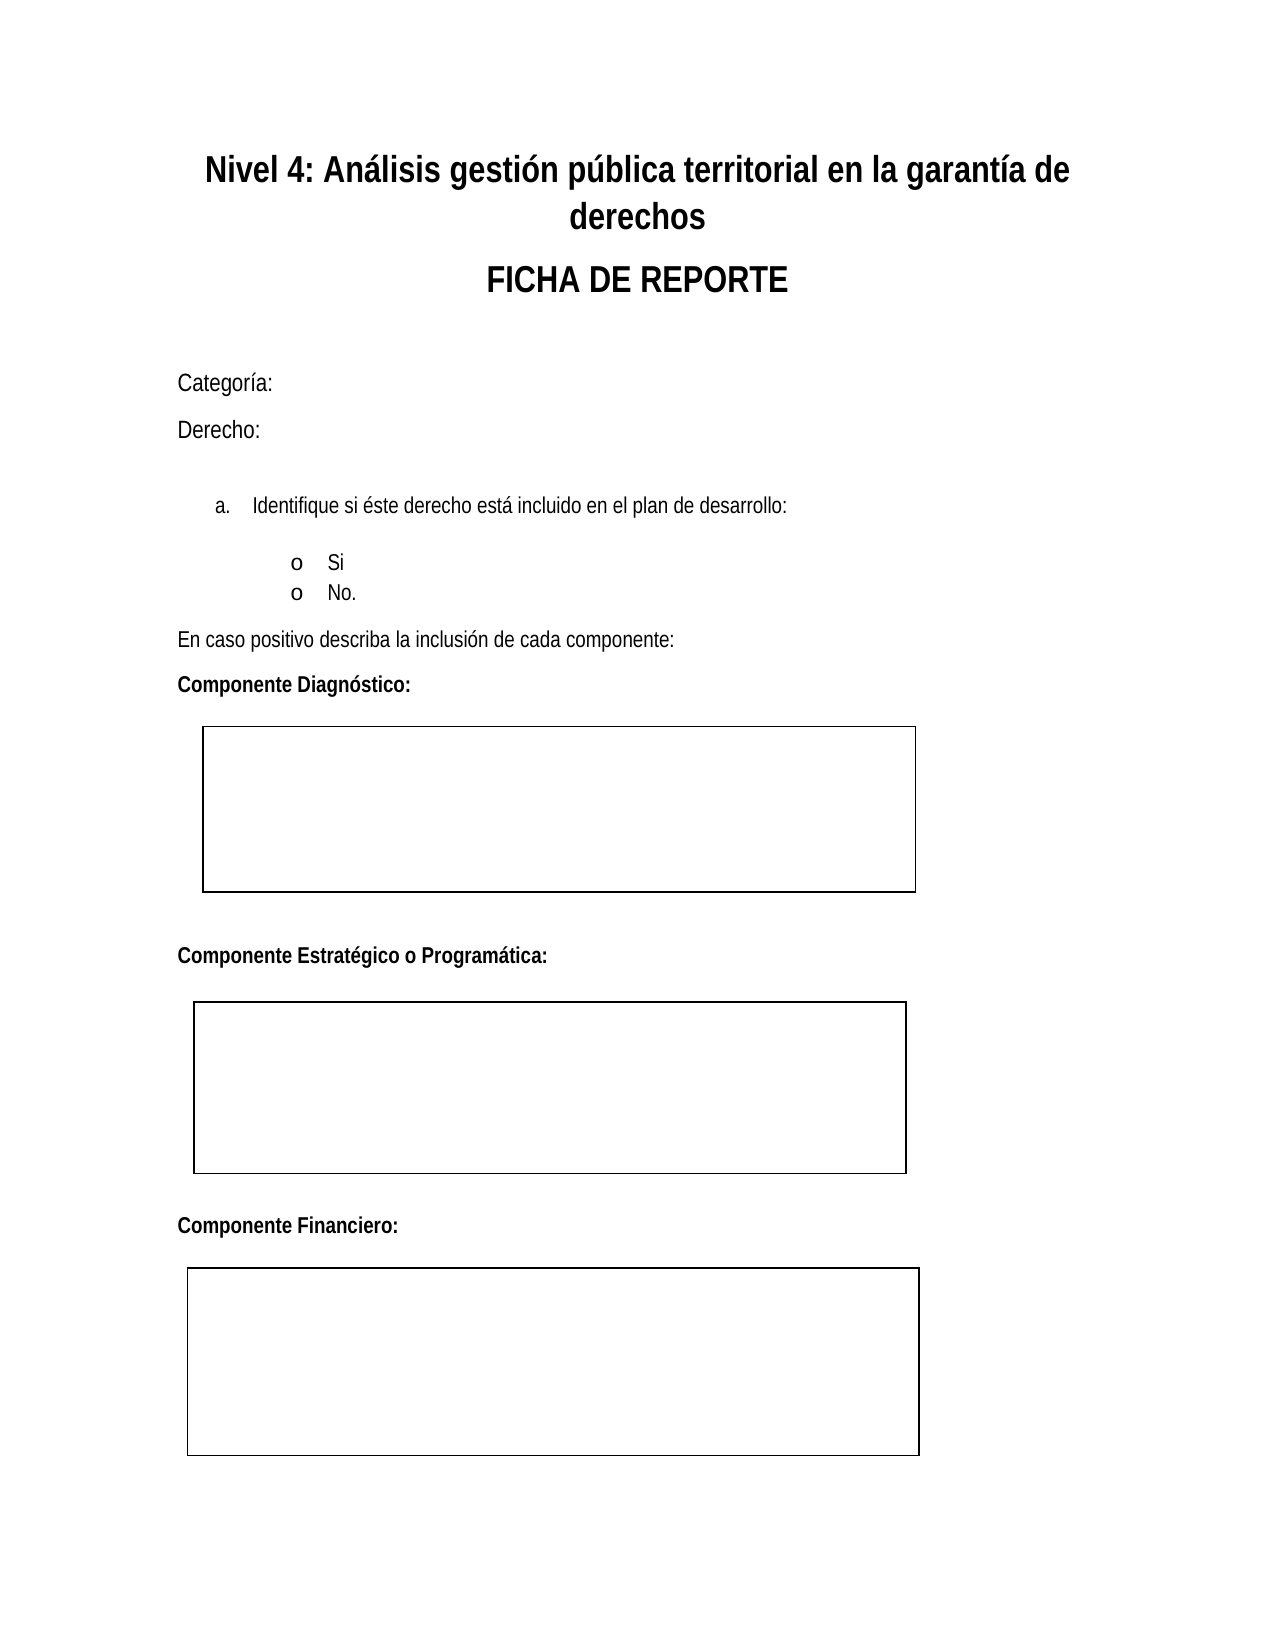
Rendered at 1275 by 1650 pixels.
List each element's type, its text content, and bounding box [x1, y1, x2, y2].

list No. [290, 579, 1098, 607]
text Componente Estratégico o Programática: [177, 942, 1098, 968]
text Derecho: [177, 416, 1098, 444]
list Identifique si éste derecho está incluido en el plan de desarrollo: [215, 492, 1098, 518]
text FICHA DE REPORTE [177, 257, 1098, 300]
text En caso positivo describa la inclusión de cada componente: [177, 626, 1098, 652]
list Si [290, 548, 1098, 577]
text Componente Diagnóstico: [177, 671, 1098, 698]
text Nivel 4: Análisis gestión pública territorial en la garantía de derechos [177, 148, 1098, 237]
text Categoría: [177, 368, 1098, 397]
text Componente Financiero: [177, 1212, 1098, 1239]
